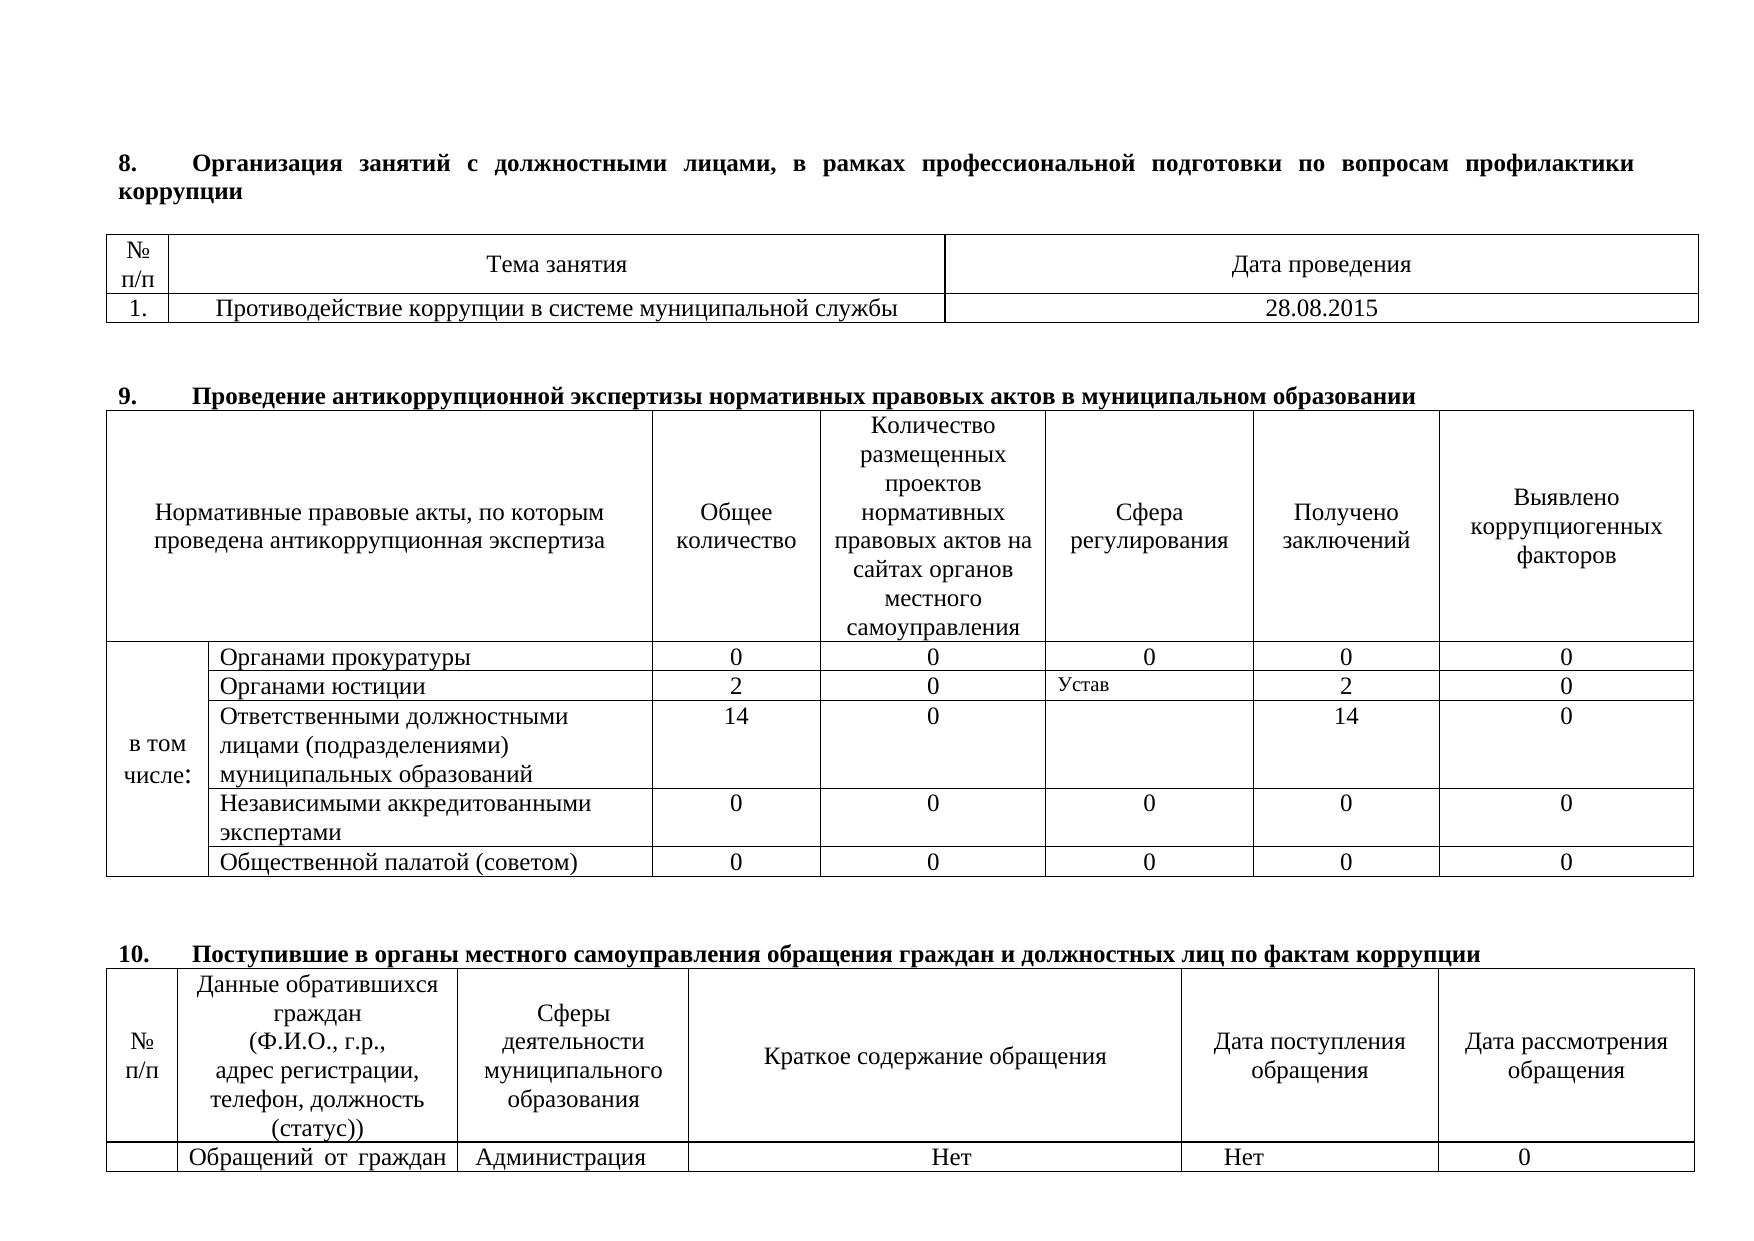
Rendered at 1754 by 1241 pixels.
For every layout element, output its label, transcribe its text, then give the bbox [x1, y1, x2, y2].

table_cell 0 [1440, 701, 1693, 787]
table_cell 28.08.2015 [946, 294, 1698, 322]
table_header № п/п [107, 235, 168, 292]
table_header Краткое содержание обращения [689, 969, 1181, 1141]
table_cell 2 [653, 671, 820, 700]
table_cell 0 [1046, 847, 1253, 876]
table_cell 0 [1254, 642, 1439, 670]
table_cell 0 [1440, 789, 1693, 846]
table_cell 0 [653, 847, 820, 876]
table_header № п/п [107, 969, 177, 1141]
table_cell 0 [821, 701, 1045, 787]
table_cell 0 [821, 642, 1045, 670]
table_header Дата рассмотрения обращения [1439, 969, 1694, 1141]
table_cell 0 [1046, 642, 1253, 670]
table_cell Ответственными должностными лицами (подразделениями) муниципальных образований [209, 701, 652, 787]
table_cell Противодействие коррупции в системе муниципальной службы [169, 294, 944, 322]
table_cell 0 [821, 847, 1045, 876]
table_cell Органами юстиции [209, 671, 652, 700]
table_cell [1046, 701, 1253, 787]
table_cell Общественной палатой (советом) [209, 847, 652, 876]
table_cell 0 [1440, 642, 1693, 670]
table_header Данные обратившихся граждан (Ф.И.О., г.р., адрес регистрации, телефон, должность (статус)) [178, 969, 457, 1141]
table_cell 14 [653, 701, 820, 787]
table_cell в том числе: [107, 642, 208, 876]
table_cell Нет [1182, 1143, 1438, 1171]
table_cell 0 [821, 789, 1045, 846]
table_cell Органами прокуратуры [209, 642, 652, 670]
table_cell 0 [1440, 847, 1693, 876]
table_cell Администрация [458, 1143, 688, 1171]
table_cell 0 [1439, 1143, 1694, 1171]
table_cell 0 [1440, 671, 1693, 700]
table_header Выявлено коррупциогенных факторов [1440, 411, 1693, 641]
table_cell 0 [653, 789, 820, 846]
table_cell [107, 1143, 177, 1171]
table_header Тема занятия [169, 235, 944, 292]
table_cell 0 [1046, 789, 1253, 846]
table_header Дата поступления обращения [1182, 969, 1438, 1141]
table_header Сфера регулирования [1046, 411, 1253, 641]
table_header Получено заключений [1254, 411, 1439, 641]
text 8. Организация занятий с должностными лицами, в рамках профессиональной подготовки по вопросам профилактики коррупции [118, 148, 1636, 205]
text 9. Проведение антикоррупционной экспертизы нормативных правовых актов в муниципальном образовании [118, 381, 1636, 409]
table_cell 0 [821, 671, 1045, 700]
table_cell 0 [1254, 847, 1439, 876]
table_cell Нет [689, 1143, 1181, 1171]
table_header Дата проведения [946, 235, 1698, 292]
table_cell 0 [1254, 789, 1439, 846]
table_cell Независимыми аккредитованными экспертами [209, 789, 652, 846]
table_header Количество размещенных проектов нормативных правовых актов на сайтах органов местного самоуправления [821, 411, 1045, 641]
table_cell 0 [653, 642, 820, 670]
table_header Нормативные правовые акты, по которым проведена антикоррупционная экспертиза [107, 411, 652, 641]
table_cell Устав [1046, 671, 1253, 700]
table_cell 1. [107, 294, 168, 322]
table_header Общее количество [653, 411, 820, 641]
table_cell 14 [1254, 701, 1439, 787]
text 10. Поступившие в органы местного самоуправления обращения граждан и должностных лиц по фактам коррупции [118, 939, 1636, 968]
table_header Сферы деятельности муниципального образования [458, 969, 688, 1141]
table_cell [178, 1143, 457, 1171]
table_cell 2 [1254, 671, 1439, 700]
